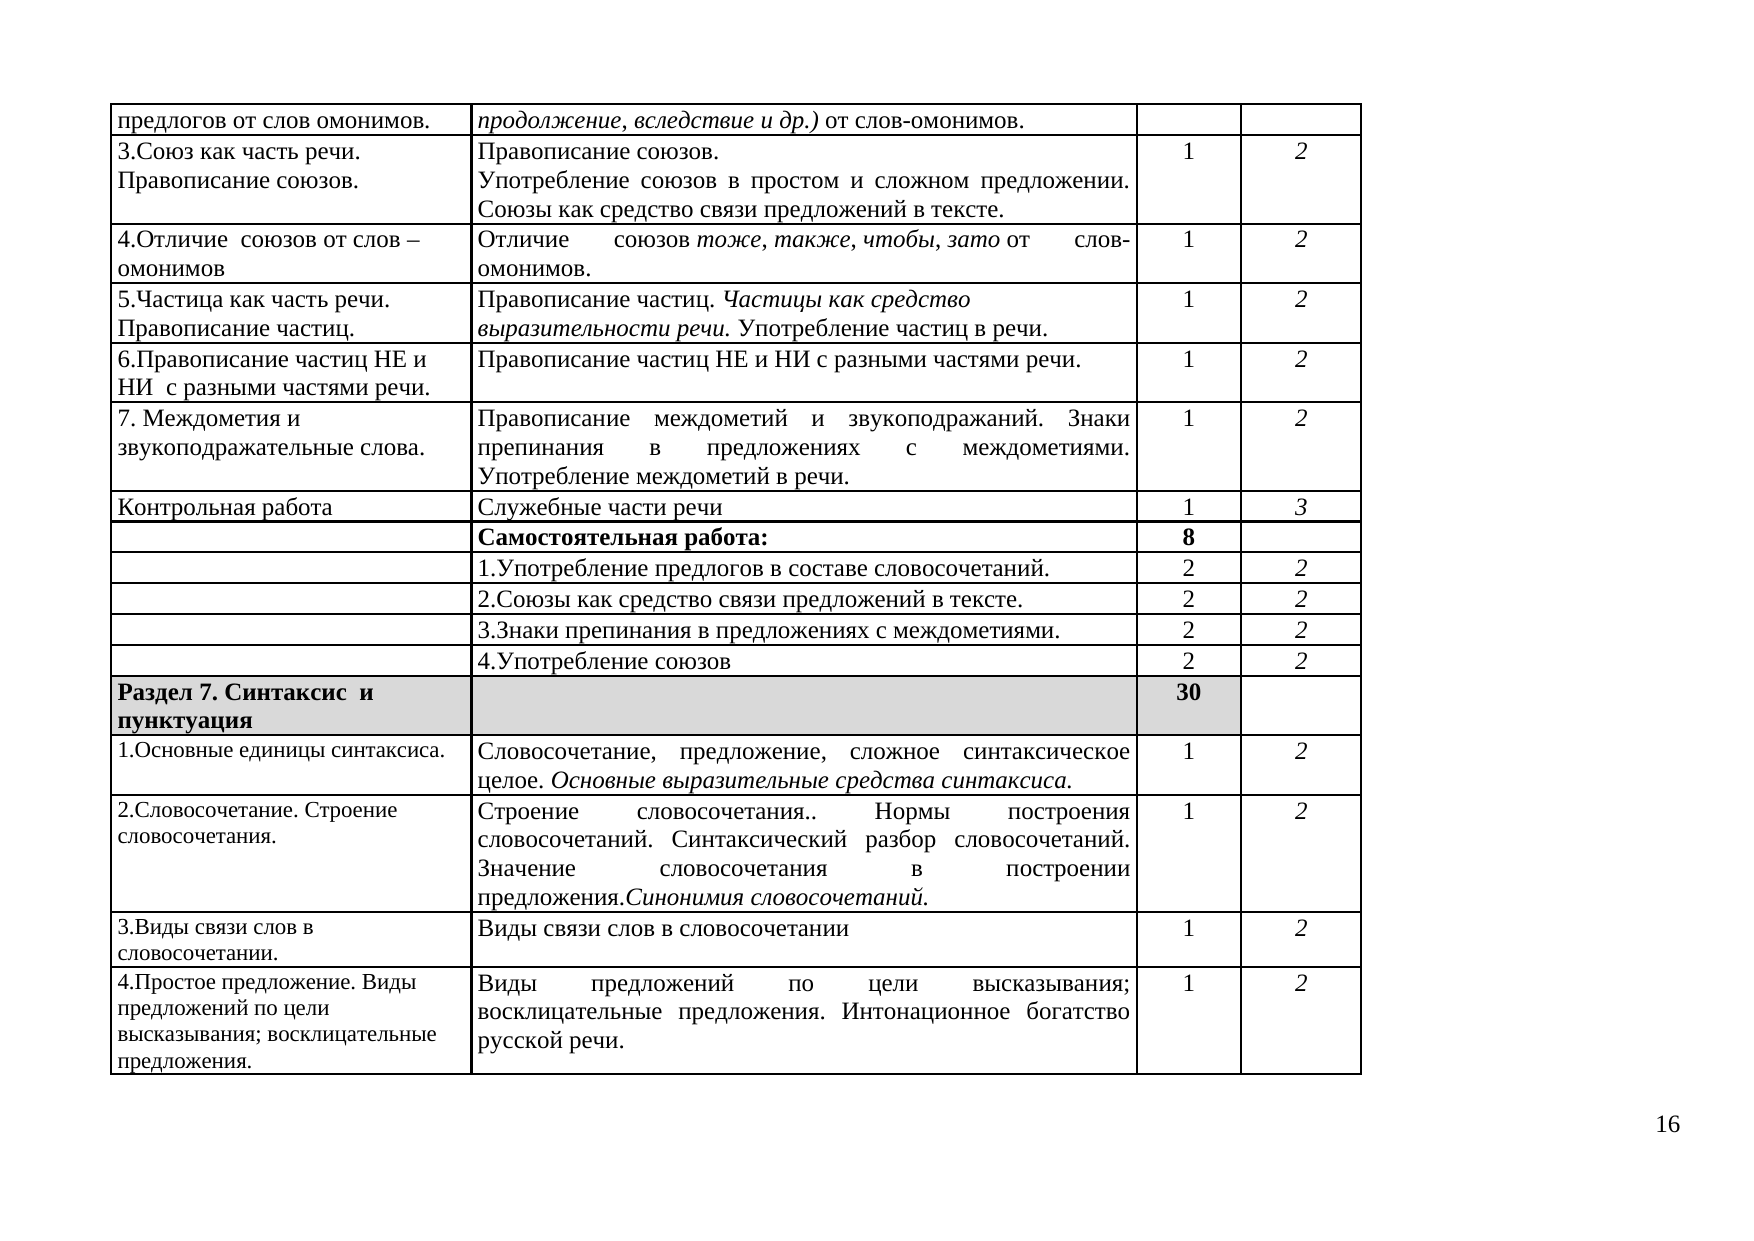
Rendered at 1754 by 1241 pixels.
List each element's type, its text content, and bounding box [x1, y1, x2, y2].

table_cell 2 [1138, 615, 1240, 644]
table_cell 30 [1138, 677, 1240, 734]
table_cell 2.Словосочетание. Строение словосочетания. [112, 796, 470, 911]
table_cell 4.Простое предложение. Виды предложений по цели высказывания; восклицательные предложения. [112, 968, 470, 1073]
table_cell Отличие союзов тоже, также, чтобы, зато от слов-омонимов. [473, 225, 1136, 282]
table_cell 2 [1242, 105, 1360, 134]
table_cell 3.Знаки препинания в предложениях с междометиями. [473, 615, 1136, 644]
table_cell 2 [1242, 284, 1360, 342]
table_cell [1242, 523, 1360, 551]
table_cell 1.Основные единицы синтаксиса. [112, 736, 470, 794]
table_cell Виды связи слов в словосочетании [473, 913, 1136, 966]
table_cell 1 [1138, 796, 1240, 911]
table_cell Контрольная работа [112, 492, 470, 520]
table_cell 1 [1138, 225, 1240, 282]
table_cell 2 [1242, 136, 1360, 222]
table_cell Правописание междометий и звукоподражаний. Знаки препинания в предложениях с междометиями. Употребление междометий в речи. [473, 403, 1136, 489]
table_cell [1242, 677, 1360, 734]
table_cell 2 [1242, 796, 1360, 911]
table_cell Самостоятельная работа: [473, 523, 1136, 551]
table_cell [112, 105, 470, 134]
table_cell [112, 646, 470, 674]
table_cell 2 [1242, 736, 1360, 794]
table_cell [112, 584, 470, 613]
table_cell 3.Виды связи слов в словосочетании. [112, 913, 470, 966]
table_cell 7. Междометия и звукоподражательные слова. [112, 403, 470, 489]
table_cell [112, 615, 470, 644]
table_cell Виды предложений по цели высказывания; восклицательные предложения. Интонационное богатство русской речи. [473, 968, 1136, 1073]
table_cell 4.Употребление союзов [473, 646, 1136, 674]
table_cell Раздел 7. Синтаксис и пунктуация [112, 677, 470, 734]
table_cell 1 [1138, 913, 1240, 966]
table_cell 1.Употребление предлогов в составе словосочетаний. [473, 553, 1136, 582]
table_cell 2 [1242, 584, 1360, 613]
table_cell 4.Отличие союзов от слов –омонимов [112, 225, 470, 282]
table_cell 2 [1242, 968, 1360, 1073]
table_cell Правописание частиц НЕ и НИ с разными частями речи. [473, 344, 1136, 401]
table_cell 2 [1242, 225, 1360, 282]
table_cell 2 [1242, 344, 1360, 401]
table_cell [112, 553, 470, 582]
table_cell 2 [1138, 584, 1240, 613]
table_cell 1 [1138, 105, 1240, 134]
table_cell 1 [1138, 344, 1240, 401]
table_cell Словосочетание, предложение, сложное синтаксическое целое. Основные выразительные средства синтаксиса. [473, 736, 1136, 794]
table_cell [473, 677, 1136, 734]
table_cell 3.Союз как часть речи. Правописание союзов. [112, 136, 470, 222]
table_cell 1 [1138, 736, 1240, 794]
table_cell 6.Правописание частиц НЕ и НИ с разными частями речи. [112, 344, 470, 401]
table_cell 2 [1242, 403, 1360, 489]
table_cell 1 [1138, 403, 1240, 489]
table_cell 1 [1138, 968, 1240, 1073]
table_cell 2 [1242, 913, 1360, 966]
table_cell Строение словосочетания.. Нормы построения словосочетаний. Синтаксический разбор словосочетаний. Значение словосочетания в построении предложения.Синонимия словосочетаний. [473, 796, 1136, 911]
table_cell Правописание союзов. Употребление союзов в простом и сложном предложении. Союзы как средство связи предложений в тексте. [473, 136, 1136, 222]
table_cell [112, 523, 470, 551]
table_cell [473, 105, 1136, 134]
table_cell 2 [1242, 553, 1360, 582]
table_cell Правописание частиц. Частицы как средство выразительности речи. Употребление частиц в речи. [473, 284, 1136, 342]
table_cell 2 [1138, 553, 1240, 582]
table_cell Служебные части речи [473, 492, 1136, 520]
table_cell 5.Частица как часть речи. Правописание частиц. [112, 284, 470, 342]
table_cell 3 [1242, 492, 1360, 520]
table_cell 2 [1242, 646, 1360, 674]
table_cell 2 [1138, 646, 1240, 674]
table_cell 2.Союзы как средство связи предложений в тексте. [473, 584, 1136, 613]
table_cell 1 [1138, 492, 1240, 520]
table_cell 2 [1242, 615, 1360, 644]
table_cell 1 [1138, 136, 1240, 222]
table_cell 1 [1138, 284, 1240, 342]
table_cell 8 [1138, 523, 1240, 551]
